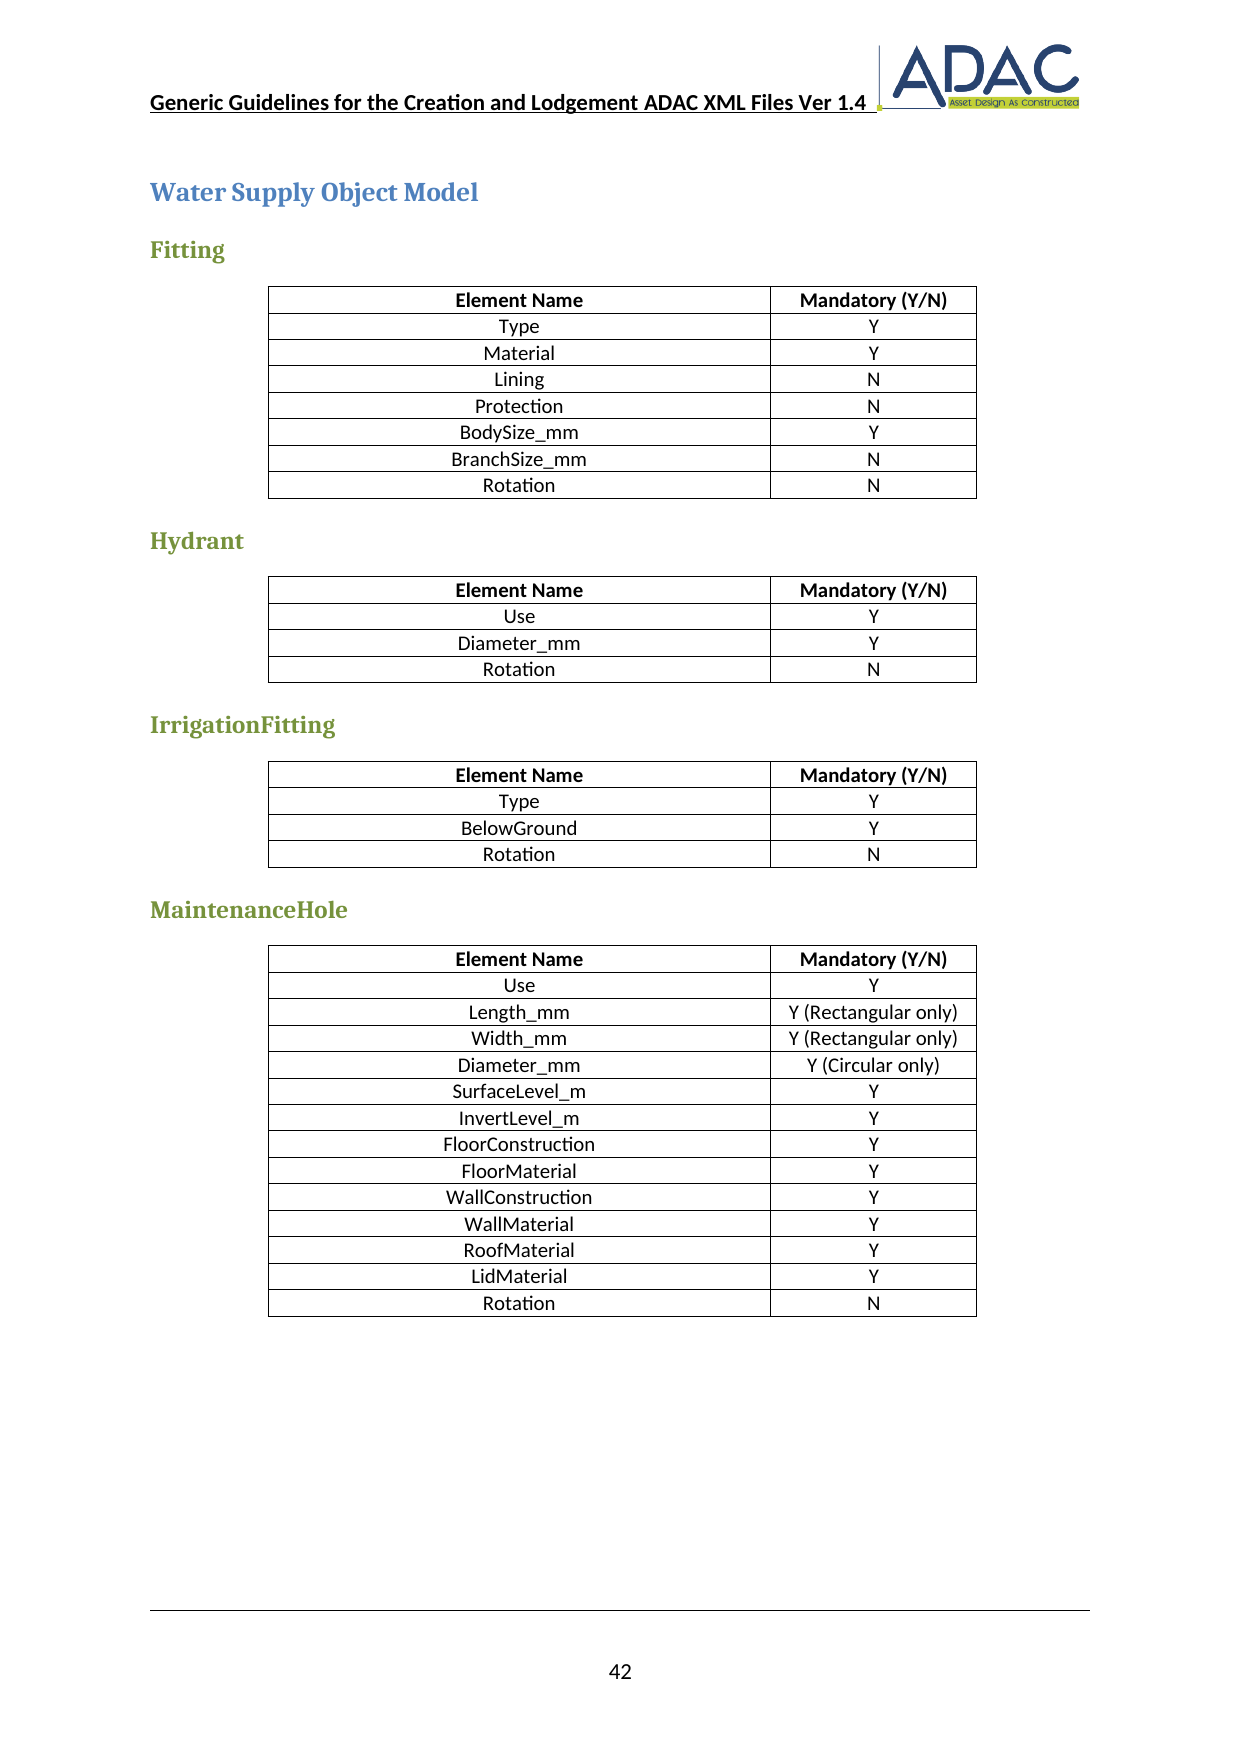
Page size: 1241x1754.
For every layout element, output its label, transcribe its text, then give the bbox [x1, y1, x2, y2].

table_cell Y [771, 1264, 976, 1289]
table_cell Y [771, 1079, 976, 1104]
table_cell Width_mm [269, 1026, 770, 1051]
table_cell Y [771, 1158, 976, 1183]
table_cell Rotation [269, 841, 770, 867]
table_cell WallMaterial [269, 1211, 770, 1236]
table_cell Y [771, 788, 976, 814]
table_cell Y [771, 815, 976, 840]
table_cell Y (Rectangular only) [771, 999, 976, 1024]
table_cell Use [269, 973, 770, 998]
table_cell Type [269, 788, 770, 814]
table_cell InvertLevel_m [269, 1105, 770, 1130]
table_cell Y [771, 419, 976, 445]
table_cell Rotation [269, 1290, 770, 1316]
table_cell Y [771, 1131, 976, 1157]
table_cell Y [771, 314, 976, 339]
table_header Element Name [269, 946, 770, 972]
table_cell Protection [269, 393, 770, 418]
table_cell N [771, 657, 976, 682]
table_cell Material [269, 340, 770, 365]
table_cell Y (Rectangular only) [771, 1026, 976, 1051]
table_header Mandatory (Y/N) [771, 946, 976, 972]
picture [876, 44, 1080, 111]
text Fitting [150, 236, 1090, 265]
table_header Mandatory (Y/N) [771, 762, 976, 787]
table_cell Rotation [269, 657, 770, 682]
table_cell WallConstruction [269, 1184, 770, 1210]
table_cell RoofMaterial [269, 1237, 770, 1263]
table_cell N [771, 1290, 976, 1316]
table_cell Y [771, 1184, 976, 1210]
table_cell Lining [269, 366, 770, 392]
table_cell Y [771, 604, 976, 629]
table_cell LidMaterial [269, 1264, 770, 1289]
table_cell BodySize_mm [269, 419, 770, 445]
table_cell N [771, 366, 976, 392]
subtitle Water Supply Object Model [150, 177, 1090, 208]
table_header Mandatory (Y/N) [771, 577, 976, 603]
table_cell Diameter_mm [269, 1052, 770, 1077]
table_cell Y [771, 973, 976, 998]
table_cell Y [771, 1105, 976, 1130]
table_cell Y [771, 630, 976, 656]
table_cell SurfaceLevel_m [269, 1079, 770, 1104]
table_cell Y (Circular only) [771, 1052, 976, 1077]
table_cell N [771, 393, 976, 418]
table_cell Y [771, 1237, 976, 1263]
table_header Element Name [269, 762, 770, 787]
text IrrigationFitting [150, 711, 1090, 740]
table_cell Length_mm [269, 999, 770, 1024]
table_cell Type [269, 314, 770, 339]
table_cell Rotation [269, 472, 770, 498]
table_cell BelowGround [269, 815, 770, 840]
table_cell N [771, 472, 976, 498]
table_header Element Name [269, 287, 770, 312]
table_header Mandatory (Y/N) [771, 287, 976, 312]
table_cell Diameter_mm [269, 630, 770, 656]
table_cell FloorMaterial [269, 1158, 770, 1183]
table_cell Y [771, 1211, 976, 1236]
table_cell N [771, 446, 976, 471]
table_header Element Name [269, 577, 770, 603]
table_cell BranchSize_mm [269, 446, 770, 471]
table_cell FloorConstruction [269, 1131, 770, 1157]
table_cell Y [771, 340, 976, 365]
text Hydrant [150, 527, 1090, 555]
table_cell N [771, 841, 976, 867]
table_cell Use [269, 604, 770, 629]
text MaintenanceHole [150, 896, 1090, 924]
